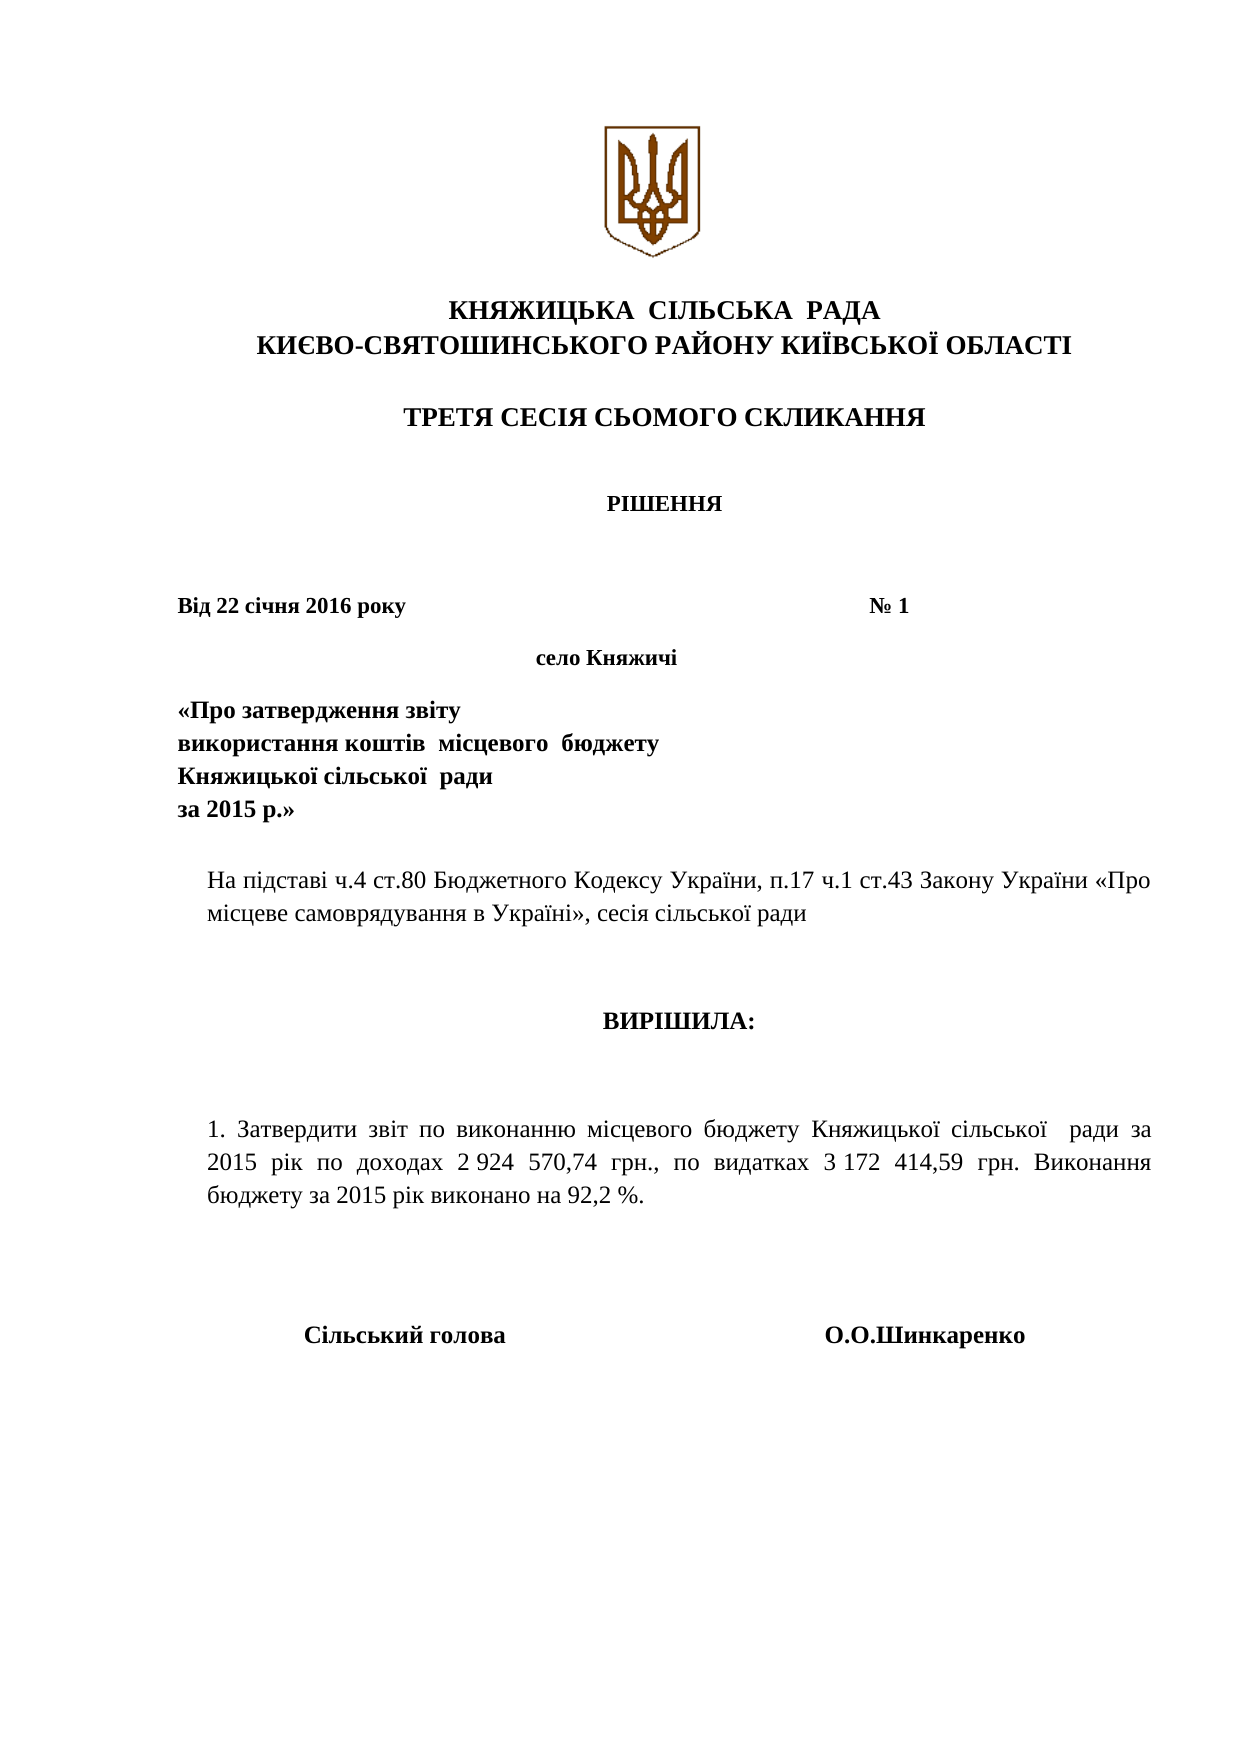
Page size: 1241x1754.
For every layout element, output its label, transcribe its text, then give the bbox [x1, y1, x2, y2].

text Від 22 січня 2016 року № 1 [177, 593, 1152, 619]
text ВИРІШИЛА: [207, 1006, 1152, 1035]
text ТРЕТЯ СЕСІЯ СЬОМОГО СКЛИКАННЯ [177, 401, 1152, 432]
text КНЯЖИЦЬКА СІЛЬСЬКА РАДА [177, 294, 1152, 325]
text використання коштів місцевого бюджету [177, 728, 1152, 756]
text «Про затвердження звіту [177, 695, 1152, 723]
text РІШЕННЯ [177, 491, 1152, 517]
text 1. Затвердити звіт по виконанню місцевого бюджету Княжицької сільської ради за 2015 рік по доходах 2 924 570,74 грн., по видатках 3 172 414,59 грн. Виконання бюджету за 2015 рік виконано на 92,2 %. [207, 1114, 1152, 1208]
text На підставі ч.4 ст.80 Бюджетного Кодексу України, п.17 ч.1 ст.43 Закону України «Про місцеве самоврядування в Україні», сесія сільської ради [207, 865, 1152, 927]
text КИЄВО-СВЯТОШИНСЬКОГО РАЙОНУ КИЇВСЬКОЇ ОБЛАСТІ [177, 329, 1152, 361]
text село Княжичі [290, 644, 1152, 670]
text Княжицької сільської ради [177, 761, 1152, 789]
picture [595, 118, 710, 265]
text за 2015 р.» [177, 794, 1152, 822]
text Сільський голова О.О.Шинкаренко [177, 1321, 1152, 1349]
